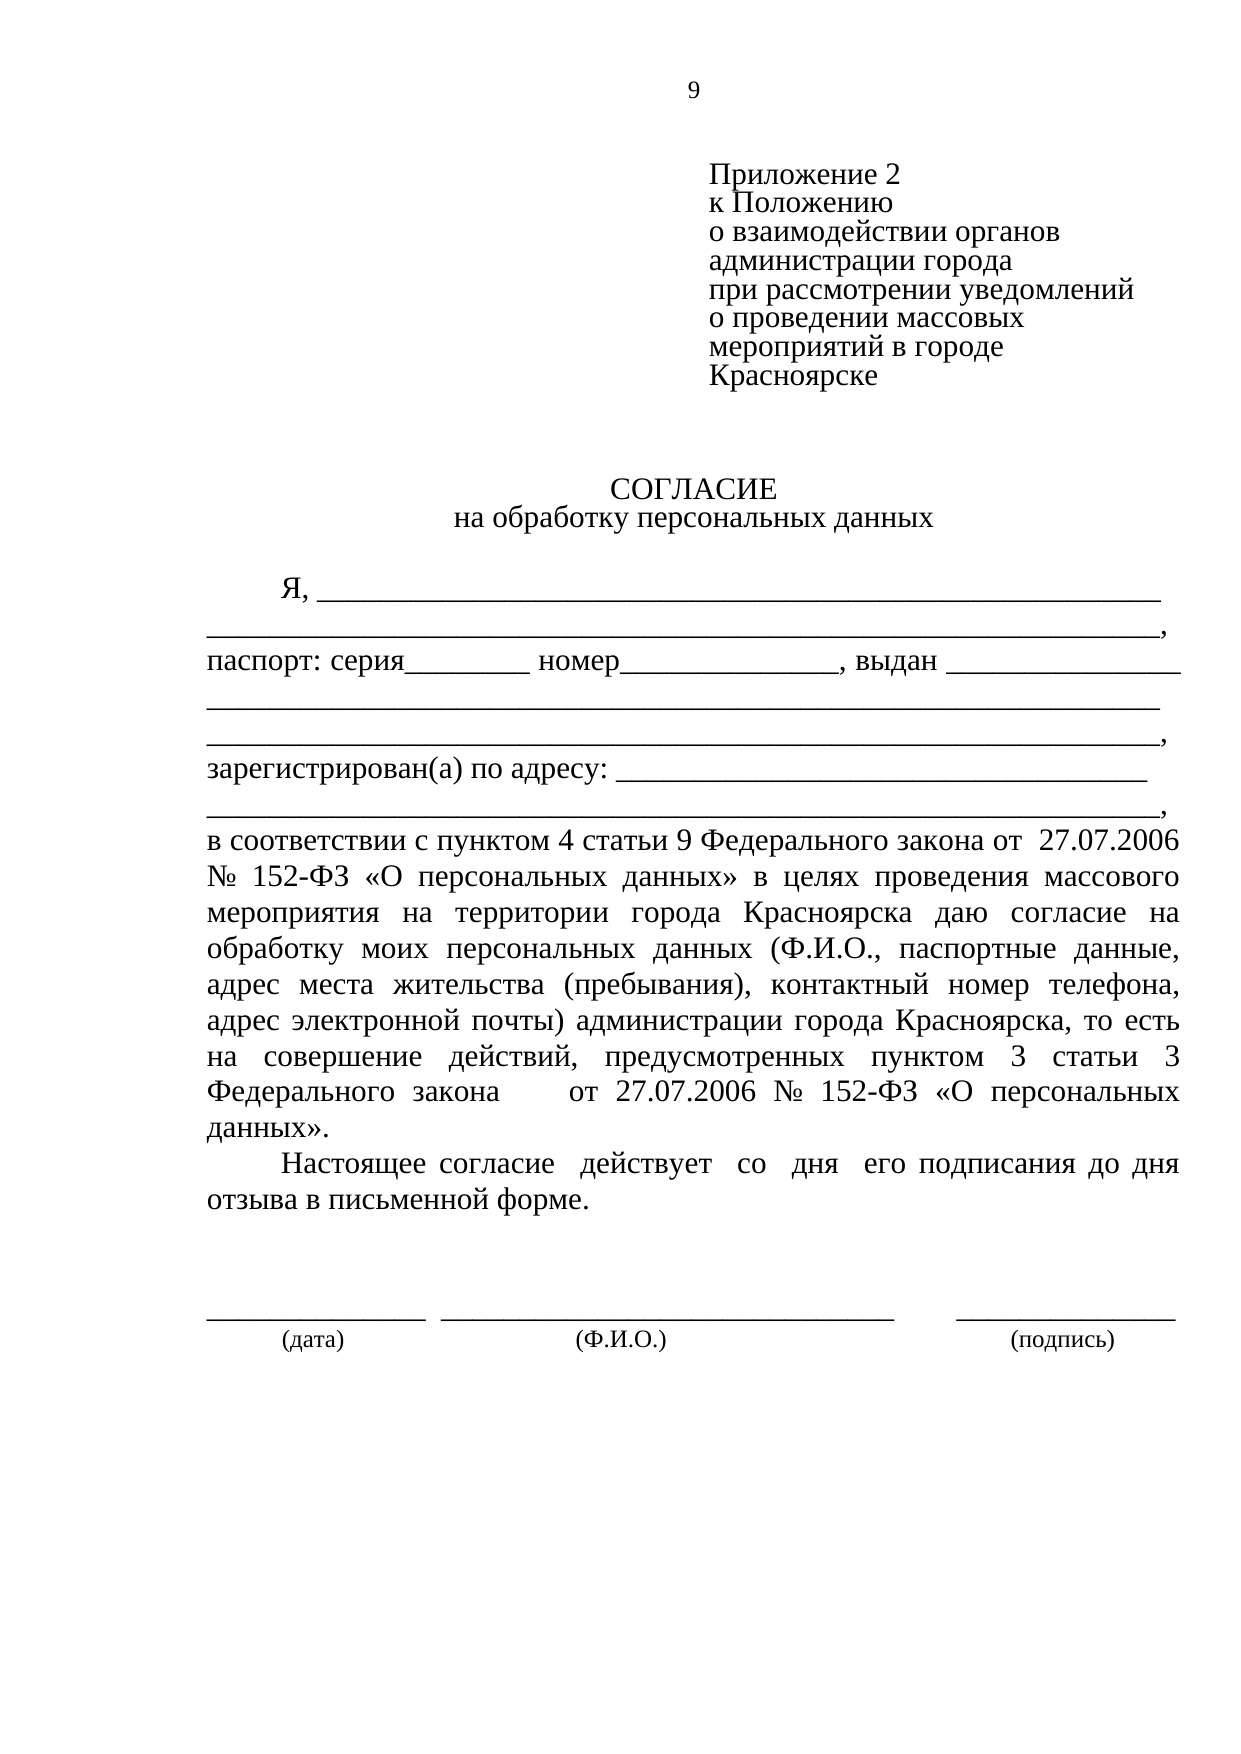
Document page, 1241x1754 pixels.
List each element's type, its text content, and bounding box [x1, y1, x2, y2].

text (дата) (Ф.И.О.) (подпись) [207, 1324, 1181, 1353]
text на обработку персональных данных [207, 505, 1181, 534]
text СОГЛАСИЕ [207, 476, 1181, 505]
text Красноярске [207, 362, 1181, 391]
text о взаимодействии органов [207, 219, 1181, 247]
text _____________________________________________________________, в соответствии с пунктом 4 статьи 9 Федерального закона от 27.07.2006 № 152-ФЗ «О персональных данных» в целях проведения массового мероприятия на территории города Красноярска даю согласие на обработку моих персональных данных (Ф.И.О., паспортные данные, адрес места жительства (пребывания), контактный номер телефона, адрес электронной почты) администрации города Красноярска, то есть на совершение действий, предусмотренных пунктом 3 статьи 3 Федерального закона от 27.07.2006 № 152-ФЗ «О персональных данных». [207, 785, 1181, 1144]
text о проведении массовых [207, 305, 1181, 334]
text _____________________________________________________________, зарегистрирован(а) по адресу: __________________________________ [207, 713, 1181, 785]
text администрации города [207, 247, 1181, 276]
text ______________ _____________________________ ______________ [207, 1288, 1181, 1324]
text Приложение 2 [207, 161, 1181, 190]
text к Положению [207, 190, 1181, 219]
text _____________________________________________________________, [207, 606, 1181, 641]
text Настоящее согласие действует со дня его подписания до дня отзыва в письменной форме. [207, 1144, 1181, 1216]
text паспорт: серия________ номер______________, выдан _______________ _____________________________________________________________ [207, 641, 1181, 713]
text при рассмотрении уведомлений [207, 276, 1181, 305]
text Я, ______________________________________________________ [207, 569, 1181, 606]
text мероприятий в городе [207, 334, 1181, 362]
